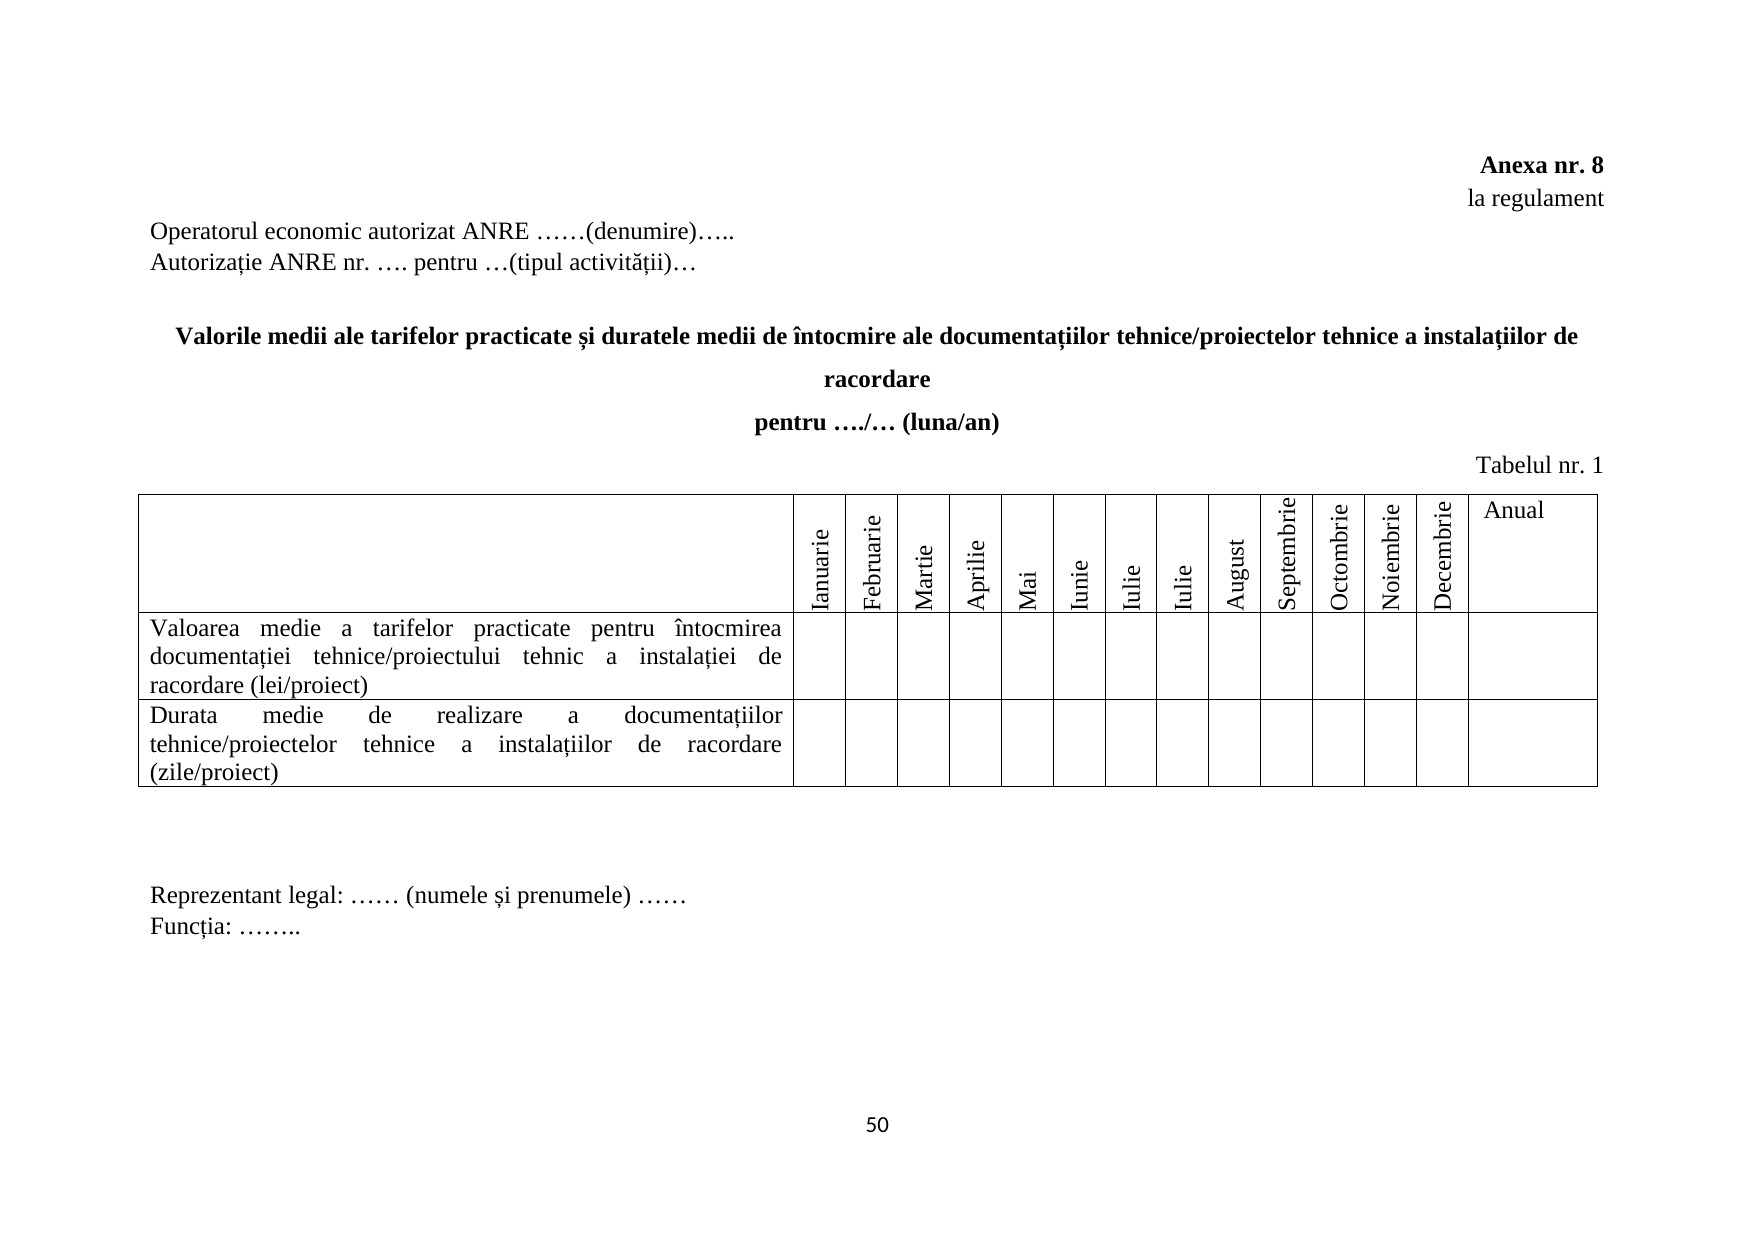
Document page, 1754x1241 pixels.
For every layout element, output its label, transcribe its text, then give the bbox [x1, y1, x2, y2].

text Reprezentant legal: …… (numele și prenumele) …… [150, 880, 1604, 909]
table_header [139, 495, 793, 612]
table_header Iunie [1054, 495, 1105, 612]
table_cell [1261, 700, 1312, 786]
table_header Mai [1002, 495, 1053, 612]
table_cell [1054, 700, 1105, 786]
table_cell [1313, 613, 1364, 699]
table_cell [950, 613, 1001, 699]
table_cell [1054, 613, 1105, 699]
table_header Noiembrie [1365, 495, 1416, 612]
table_header Martie [898, 495, 949, 612]
table_cell [1469, 613, 1597, 699]
table_cell [1209, 700, 1260, 786]
table_cell [846, 613, 897, 699]
table_cell [1417, 613, 1468, 699]
table_header Februarie [846, 495, 897, 612]
table_header Ianuarie [794, 495, 845, 612]
table_cell [1313, 700, 1364, 786]
table_cell [1157, 700, 1208, 786]
table_cell [1106, 613, 1156, 699]
table_header Iulie [1157, 495, 1208, 612]
table_header August [1209, 495, 1260, 612]
table_cell [1002, 613, 1053, 699]
text la regulament [150, 183, 1604, 212]
text Valorile medii ale tarifelor practicate și duratele medii de întocmire ale documentațiilor tehnice/proiectelor tehnice a instalațiilor de racordare [150, 321, 1604, 393]
table_cell [794, 700, 845, 786]
table_cell [1002, 700, 1053, 786]
text Operatorul economic autorizat ANRE ……(denumire)….. [150, 216, 1604, 245]
text pentru …./… (luna/an) [150, 407, 1604, 436]
text Anexa nr. 8 [150, 150, 1604, 179]
table_cell [1469, 700, 1597, 786]
table_cell [1261, 613, 1312, 699]
text Tabelul nr. 1 [150, 451, 1604, 479]
table_header Aprilie [950, 495, 1001, 612]
text Funcția: …….. [150, 911, 1604, 940]
table_cell [1209, 613, 1260, 699]
text Autorizație ANRE nr. …. pentru …(tipul activității)… [150, 247, 1604, 276]
table_cell Valoarea medie a tarifelor practicate pentru întocmirea documentației tehnice/proiectului tehnic a instalației de racordare (lei/proiect) [139, 613, 793, 699]
table_cell [1365, 700, 1416, 786]
table_header Octombrie [1313, 495, 1364, 612]
table_cell [846, 700, 897, 786]
table_cell [1106, 700, 1156, 786]
table_header Iulie [1106, 495, 1156, 612]
table_cell [1365, 613, 1416, 699]
table_cell [1157, 613, 1208, 699]
table_cell [950, 700, 1001, 786]
table_cell [1417, 700, 1468, 786]
table_header Septembrie [1261, 495, 1312, 612]
table_header Decembrie [1417, 495, 1468, 612]
table_cell Durata medie de realizare a documentațiilor tehnice/proiectelor tehnice a instalațiilor de racordare (zile/proiect) [139, 700, 793, 786]
table_header Anual [1469, 495, 1597, 612]
table_cell [898, 613, 949, 699]
table_cell [898, 700, 949, 786]
table_cell [794, 613, 845, 699]
